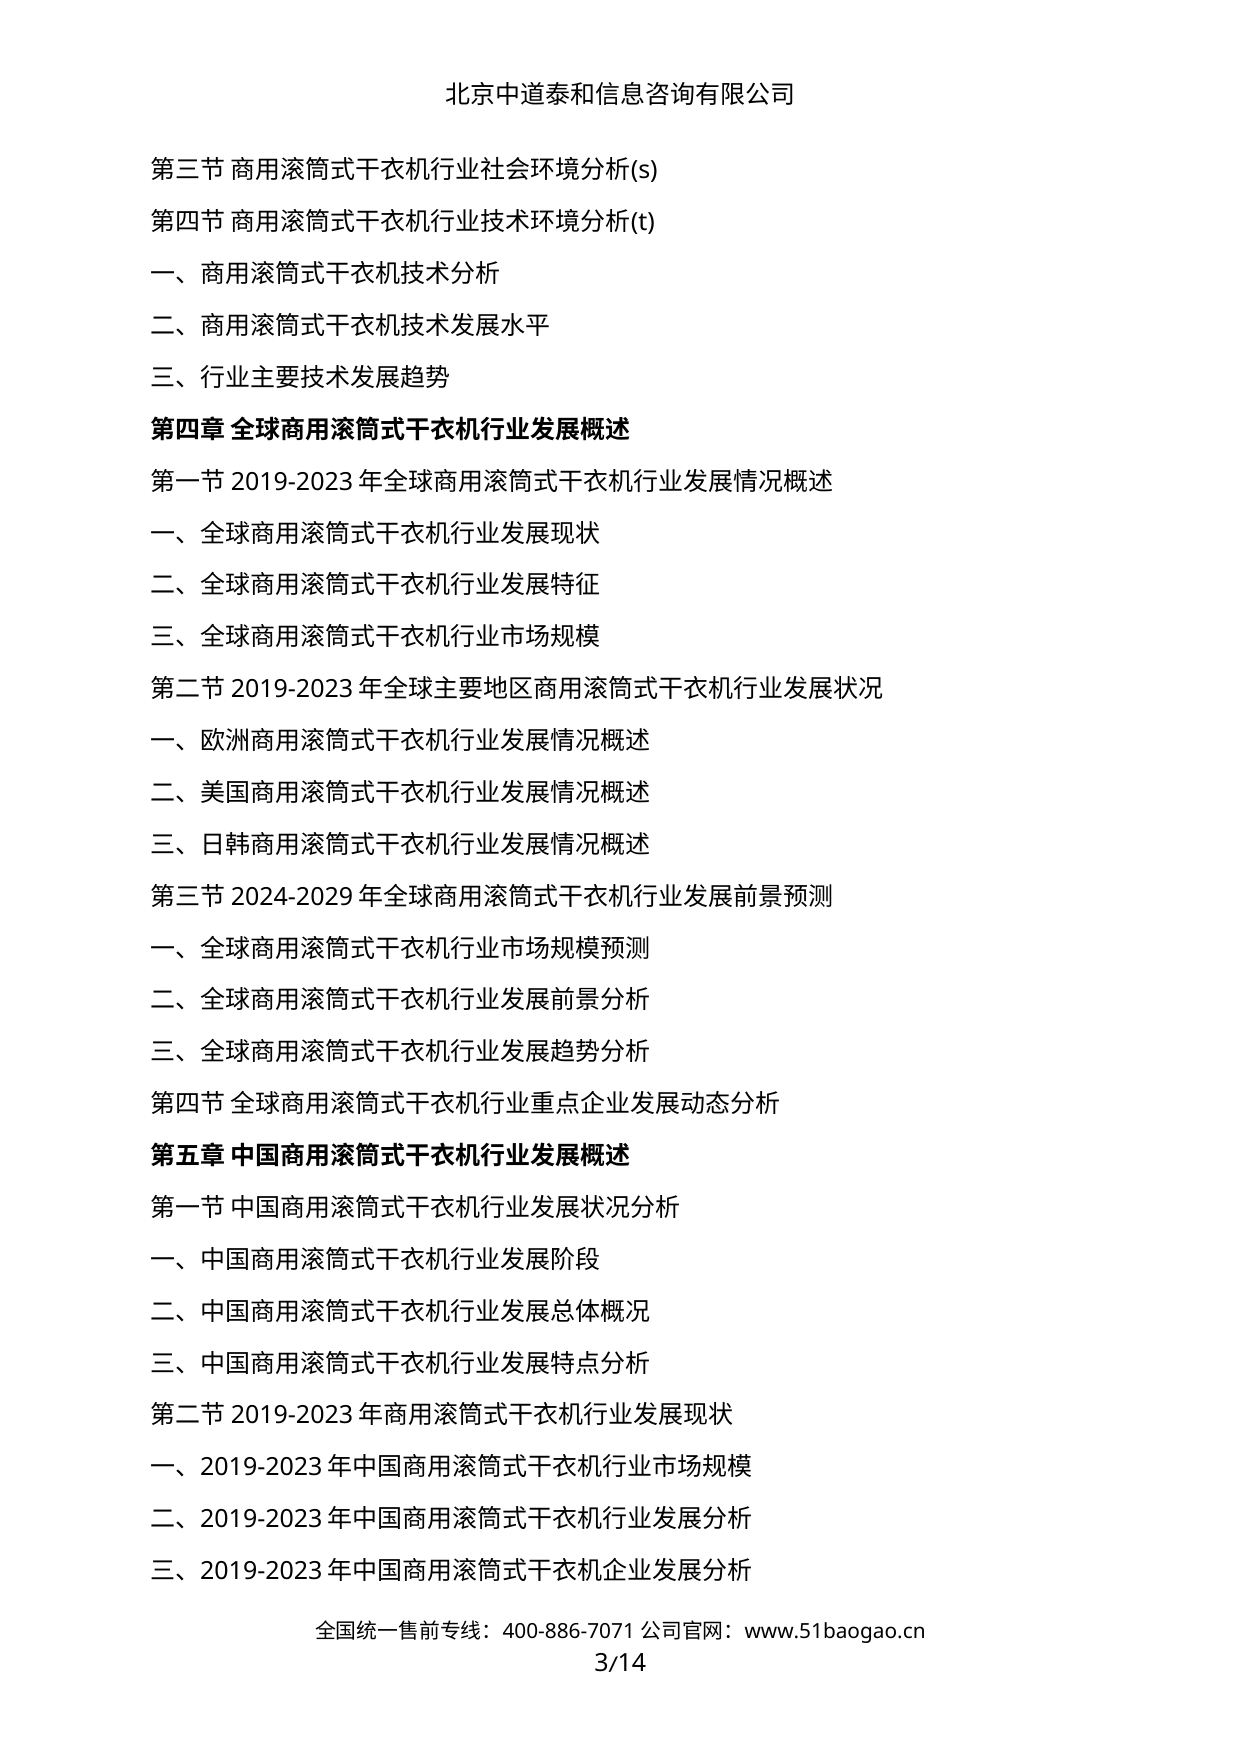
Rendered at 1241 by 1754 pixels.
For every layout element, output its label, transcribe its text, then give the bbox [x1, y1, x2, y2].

text 二、中国商用滚筒式干衣机行业发展总体概况 [150, 1291, 1090, 1327]
text 二、2019-2023年中国商用滚筒式干衣机行业发展分析 [150, 1499, 1090, 1535]
text 三、2019-2023年中国商用滚筒式干衣机企业发展分析 [150, 1551, 1090, 1587]
text 三、全球商用滚筒式干衣机行业市场规模 [150, 617, 1090, 653]
text 二、全球商用滚筒式干衣机行业发展前景分析 [150, 980, 1090, 1016]
text 二、商用滚筒式干衣机技术发展水平 [150, 306, 1090, 342]
text 一、欧洲商用滚筒式干衣机行业发展情况概述 [150, 721, 1090, 757]
text 二、全球商用滚筒式干衣机行业发展特征 [150, 565, 1090, 601]
text 一、2019-2023年中国商用滚筒式干衣机行业市场规模 [150, 1447, 1090, 1483]
text 第三节 2024-2029年全球商用滚筒式干衣机行业发展前景预测 [150, 876, 1090, 912]
text 一、中国商用滚筒式干衣机行业发展阶段 [150, 1239, 1090, 1276]
text 第四节 商用滚筒式干衣机行业技术环境分析(t) [150, 202, 1090, 238]
text 第四节 全球商用滚筒式干衣机行业重点企业发展动态分析 [150, 1084, 1090, 1120]
text 一、商用滚筒式干衣机技术分析 [150, 254, 1090, 290]
text 二、美国商用滚筒式干衣机行业发展情况概述 [150, 772, 1090, 809]
text 第四章 全球商用滚筒式干衣机行业发展概述 [150, 409, 1090, 446]
text 第三节 商用滚筒式干衣机行业社会环境分析(s) [150, 150, 1090, 186]
text 第五章 中国商用滚筒式干衣机行业发展概述 [150, 1136, 1090, 1172]
text 三、行业主要技术发展趋势 [150, 357, 1090, 394]
text 三、全球商用滚筒式干衣机行业发展趋势分析 [150, 1032, 1090, 1068]
text 第一节 2019-2023年全球商用滚筒式干衣机行业发展情况概述 [150, 461, 1090, 497]
text 一、全球商用滚筒式干衣机行业发展现状 [150, 513, 1090, 549]
text 一、全球商用滚筒式干衣机行业市场规模预测 [150, 928, 1090, 964]
text 第一节 中国商用滚筒式干衣机行业发展状况分析 [150, 1187, 1090, 1224]
text 三、中国商用滚筒式干衣机行业发展特点分析 [150, 1343, 1090, 1379]
text 第二节 2019-2023年全球主要地区商用滚筒式干衣机行业发展状况 [150, 669, 1090, 705]
text 三、日韩商用滚筒式干衣机行业发展情况概述 [150, 824, 1090, 861]
text 第二节 2019-2023年商用滚筒式干衣机行业发展现状 [150, 1395, 1090, 1431]
